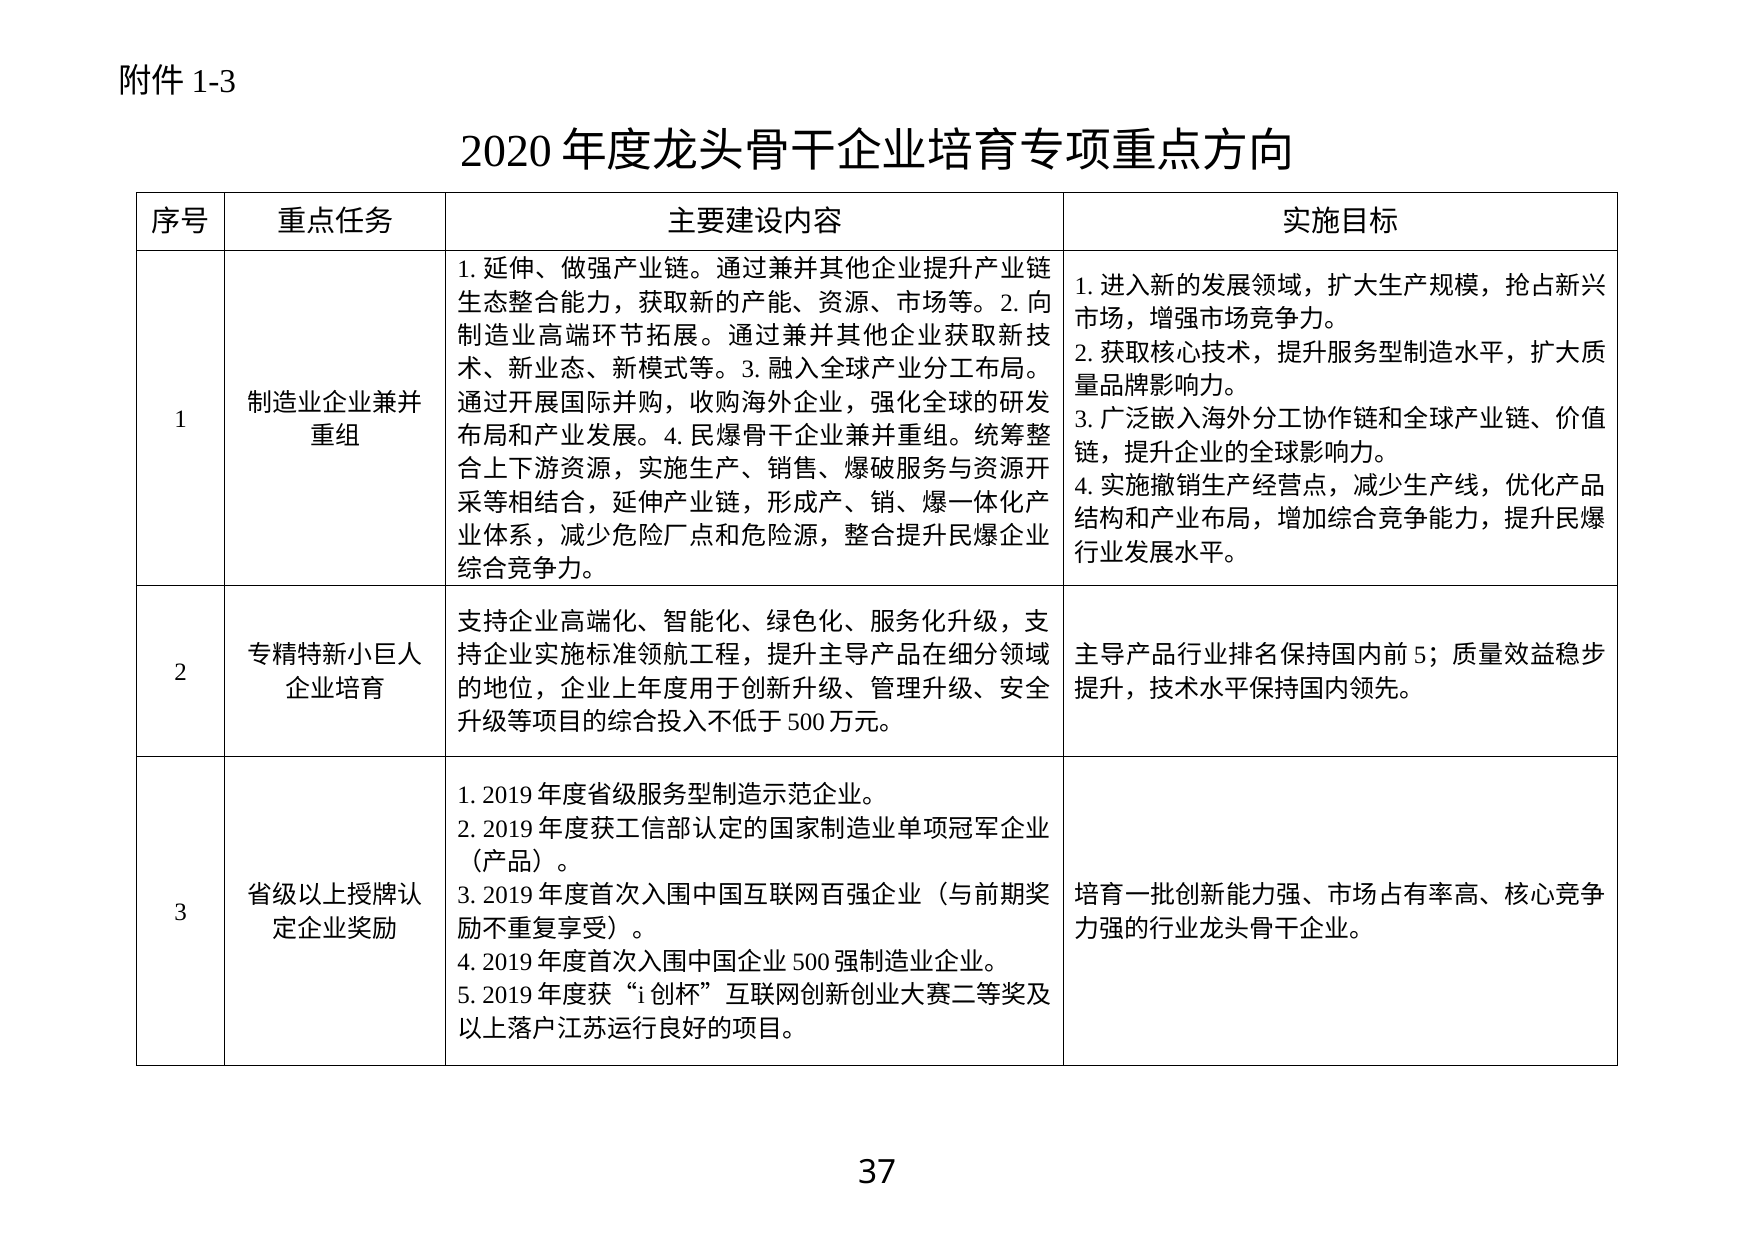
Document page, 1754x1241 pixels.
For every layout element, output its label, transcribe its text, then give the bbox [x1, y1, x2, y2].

table_cell 2 [137, 586, 224, 756]
table_cell 专精特新小巨人企业培育 [225, 586, 445, 756]
table_cell 省级以上授牌认定企业奖励 [225, 757, 445, 1065]
text 附件1-3 [118, 59, 1636, 101]
table_cell 1. 进入新的发展领域，扩大生产规模，抢占新兴市场，增强市场竞争力。 2. 获取核心技术，提升服务型制造水平，扩大质量品牌影响力。 3. 广泛嵌入海外分工协作链和全球产业链、价值链，提升企业的全球影响力。 4. 实施撤销生产经营点，减少生产线，优化产品结构和产业布局，增加综合竞争能力，提升民爆行业发展水平。 [1064, 251, 1617, 584]
table_cell 培育一批创新能力强、市场占有率高、核心竞争力强的行业龙头骨干企业。 [1064, 757, 1617, 1065]
text 2020年度龙头骨干企业培育专项重点方向 [118, 113, 1636, 179]
table_cell 支持企业高端化、智能化、绿色化、服务化升级，支持企业实施标准领航工程，提升主导产品在细分领域的地位，企业上年度用于创新升级、管理升级、安全升级等项目的综合投入不低于500万元。 [446, 586, 1063, 756]
table_header 重点任务 [225, 193, 445, 250]
table_cell 3 [137, 757, 224, 1065]
table_cell 1 [137, 251, 224, 584]
table_header 实施目标 [1064, 193, 1617, 250]
table_header 主要建设内容 [446, 193, 1063, 250]
table_cell 1. 2019年度省级服务型制造示范企业。 2. 2019年度获工信部认定的国家制造业单项冠军企业（产品）。 3. 2019年度首次入围中国互联网百强企业（与前期奖励不重复享受）。 4. 2019年度首次入围中国企业500强制造业企业。 5. 2019年度获“i创杯”互联网创新创业大赛二等奖及以上落户江苏运行良好的项目。 [446, 757, 1063, 1065]
table_cell 主导产品行业排名保持国内前5；质量效益稳步提升，技术水平保持国内领先。 [1064, 586, 1617, 756]
table_cell 制造业企业兼并重组 [225, 251, 445, 584]
table_header 序号 [137, 193, 224, 250]
table_cell 1. 延伸、做强产业链。通过兼并其他企业提升产业链生态整合能力，获取新的产能、资源、市场等。2. 向制造业高端环节拓展。通过兼并其他企业获取新技术、新业态、新模式等。3. 融入全球产业分工布局。通过开展国际并购，收购海外企业，强化全球的研发布局和产业发展。4. 民爆骨干企业兼并重组。统筹整合上下游资源，实施生产、销售、爆破服务与资源开采等相结合，延伸产业链，形成产、销、爆一体化产业体系，减少危险厂点和危险源，整合提升民爆企业综合竞争力。 [446, 251, 1063, 584]
